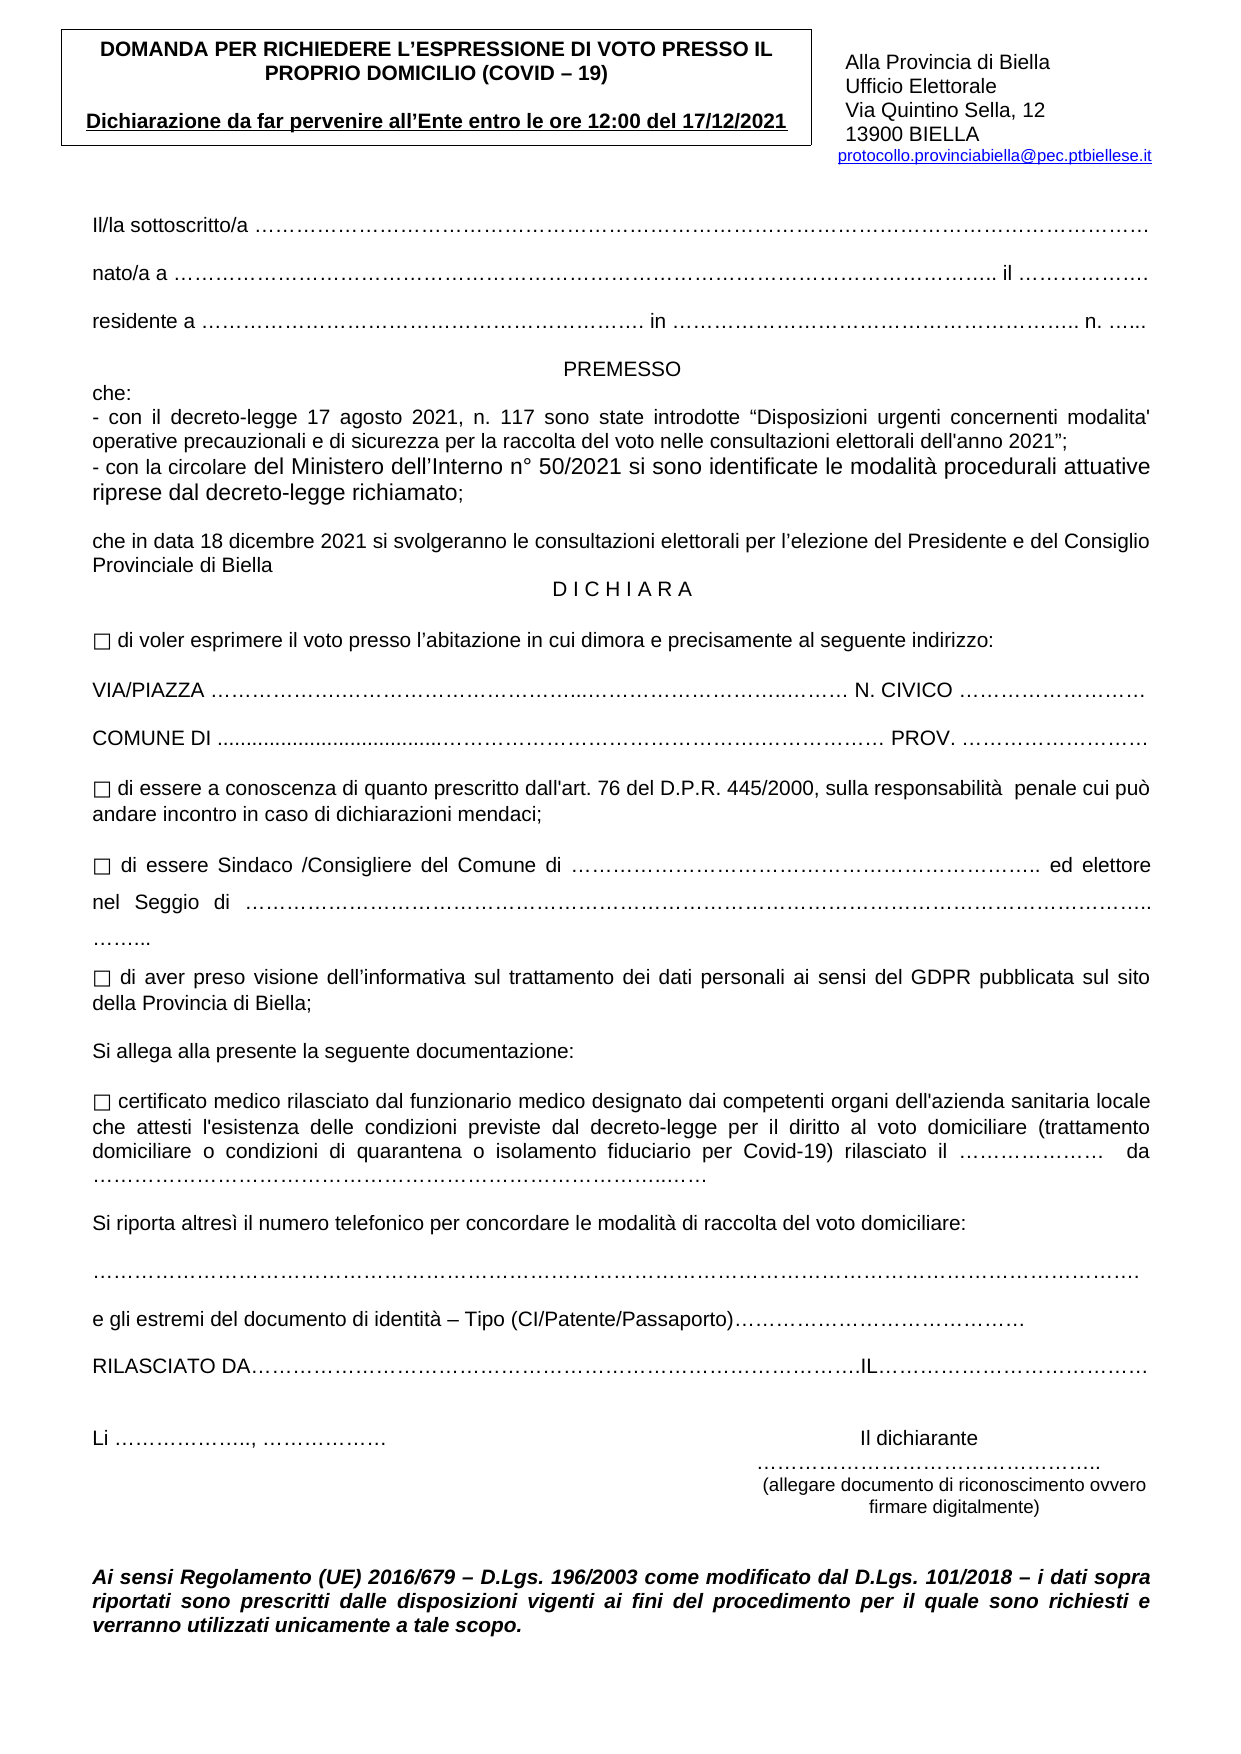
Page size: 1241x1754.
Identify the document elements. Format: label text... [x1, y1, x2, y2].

text Li ……………….., ……………… Il dichiarante [92, 1426, 1152, 1450]
text □ di essere a conoscenza di quanto prescritto dall'art. 76 del D.P.R. 445/2000, sulla responsabilità penale cui può andare incontro in caso di dichiarazioni mendaci; [92, 773, 1152, 826]
text e gli estremi del documento di identità – Tipo (CI/Patente/Passaporto)…………………………………… [92, 1306, 1152, 1330]
text Via Quintino Sella, 12 [845, 98, 1152, 122]
text VIA/PIAZZA ……………….……………………………...………………………..……… N. CIVICO ……………………… [92, 678, 1152, 702]
text Alla Provincia di Biella [845, 50, 1152, 74]
text ………………………………………….. [682, 1450, 1152, 1474]
text 13900 BIELLA [845, 122, 1152, 146]
text protocollo.provinciabiella@pec.ptbiellese.it [92, 146, 1152, 165]
text ……………………………………………………………………………………………………………………………………. [92, 1258, 1152, 1282]
text □ di essere Sindaco /Consigliere del Comune di ………………………………………………………….. ed elettore nel Seggio di …………………………………………………………………………………………………………………..……... [92, 850, 1152, 950]
text Si allega alla presente la seguente documentazione: [92, 1038, 1152, 1062]
text che: [92, 381, 1152, 405]
text - con la circolare del Ministero dell’Interno n° 50/2021 si sono identificate le modalità procedurali attuative riprese dal decreto-legge richiamato; [92, 453, 1152, 505]
text □ di voler esprimere il voto presso l’abitazione in cui dimora e precisamente al seguente indirizzo: [92, 625, 1152, 654]
text □ certificato medico rilasciato dal funzionario medico designato dai competenti organi dell'azienda sanitaria locale che attesti l'esistenza delle condizioni previste dal decreto-legge per il diritto al voto domiciliare (trattamento domiciliare o condizioni di quarantena o isolamento fiduciario per Covid-19) rilasciato il ………………… da ………………………………………………………………………..…… [92, 1086, 1152, 1187]
text - con il decreto-legge 17 agosto 2021, n. 117 sono state introdotte “Disposizioni urgenti concernenti modalita' operative precauzionali e di sicurezza per la raccolta del voto nelle consultazioni elettorali dell'anno 2021”; [92, 405, 1152, 453]
text D I C H I A R A [92, 577, 1152, 601]
text che in data 18 dicembre 2021 si svolgeranno le consultazioni elettorali per l’elezione del Presidente e del Consiglio Provinciale di Biella [92, 529, 1152, 577]
text Ufficio Elettorale [845, 74, 1152, 98]
text Ai sensi Regolamento (UE) 2016/679 – D.Lgs. 196/2003 come modificato dal D.Lgs. 101/2018 – i dati sopra riportati sono prescritti dalle disposizioni vigenti ai fini del procedimento per il quale sono richiesti e verranno utilizzati unicamente a tale scopo. [92, 1565, 1152, 1637]
text PREMESSO [92, 357, 1152, 381]
text Il/la sottoscritto/a ………………………………………………………………………………………………………………… [92, 213, 1152, 237]
text nato/a a ……………………………………………………………………………………………………….. il ………………. [92, 261, 1152, 285]
text (allegare documento di riconoscimento ovvero firmare digitalmente) [757, 1474, 1152, 1517]
text □ di aver preso visione dell’informativa sul trattamento dei dati personali ai sensi del GDPR pubblicata sul sito della Provincia di Biella; [92, 962, 1152, 1014]
text residente a ………………………………………………………. in ………………………………………………….. n. …... [92, 309, 1152, 333]
text RILASCIATO DA…………………………………………………………………………….IL………………………………… [92, 1354, 1152, 1378]
text COMUNE DI .......................................……………………………………….……………… PROV. ……………………… [92, 726, 1152, 749]
text Si riporta altresì il numero telefonico per concordare le modalità di raccolta del voto domiciliare: [92, 1211, 1152, 1234]
